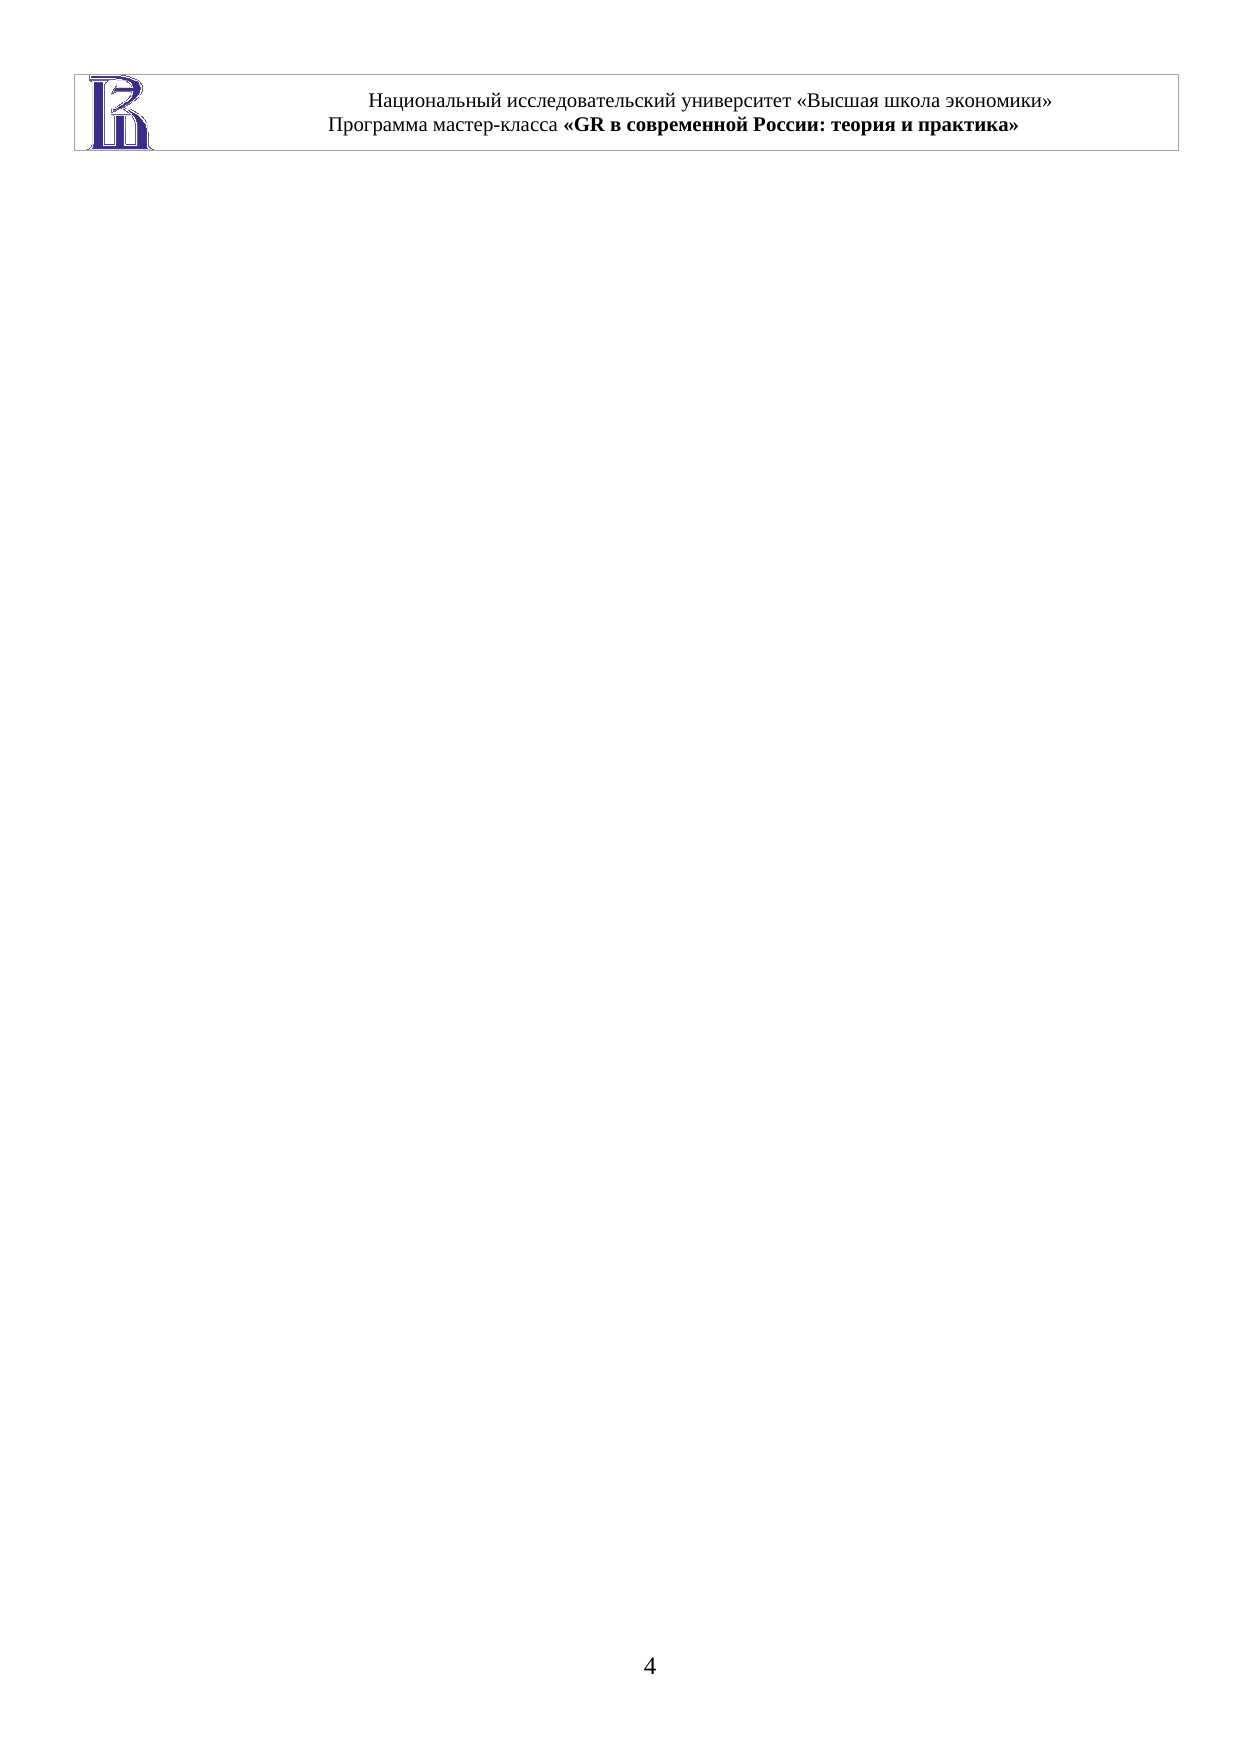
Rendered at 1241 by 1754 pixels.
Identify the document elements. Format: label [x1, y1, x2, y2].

picture [85, 75, 155, 150]
